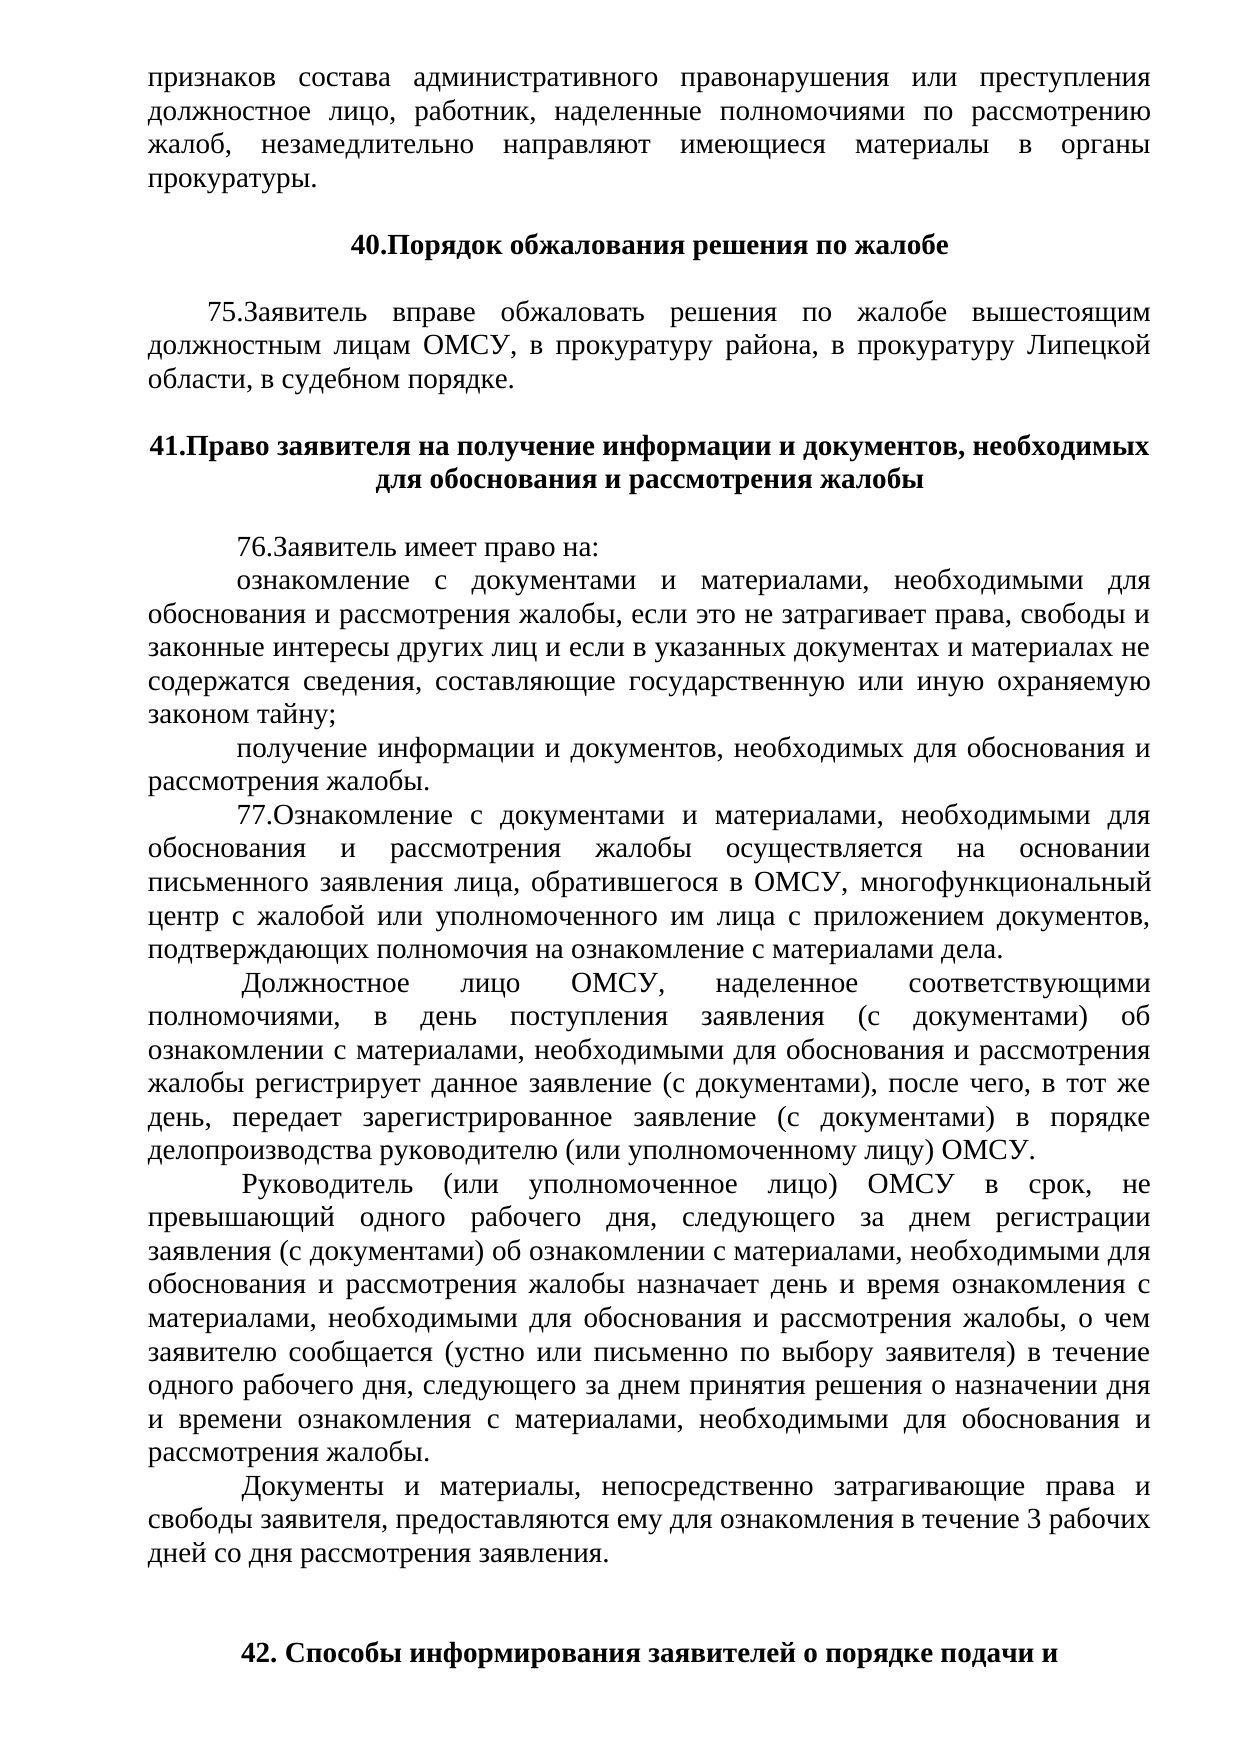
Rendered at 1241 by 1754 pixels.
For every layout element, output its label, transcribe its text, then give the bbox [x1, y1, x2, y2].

text Должностное лицо ОМСУ, наделенное соответствующими полномочиями, в день поступления заявления (с документами) об ознакомлении с материалами, необходимыми для обоснования и рассмотрения жалобы регистрирует данное заявление (с документами), после чего, в тот же день, передает зарегистрированное заявление (с документами) в порядке делопроизводства руководителю (или уполномоченному лицу) ОМСУ. [148, 965, 1152, 1166]
text 76.Заявитель имеет право на: [148, 529, 1152, 562]
text 77.Ознакомление с документами и материалами, необходимыми для обоснования и рассмотрения жалобы осуществляется на основании письменного заявления лица, обратившегося в ОМСУ, многофункциональный центр с жалобой или уполномоченного им лица с приложением документов, подтверждающих полномочия на ознакомление с материалами дела. [148, 797, 1152, 965]
text 75.Заявитель вправе обжаловать решения по жалобе вышестоящим должностным лицам ОМСУ, в прокуратуру района, в прокуратуру Липецкой области, в судебном порядке. [148, 294, 1152, 394]
text ознакомление с документами и материалами, необходимыми для обоснования и рассмотрения жалобы, если это не затрагивает права, свободы и законные интересы других лиц и если в указанных документах и материалах не содержатся сведения, составляющие государственную или иную охраняемую законом тайну; [148, 562, 1152, 730]
text Руководитель (или уполномоченное лицо) ОМСУ в срок, не превышающий одного рабочего дня, следующего за днем регистрации заявления (с документами) об ознакомлении с материалами, необходимыми для обоснования и рассмотрения жалобы назначает день и время ознакомления с материалами, необходимыми для обоснования и рассмотрения жалобы, о чем заявителю сообщается (устно или письменно по выбору заявителя) в течение одного рабочего дня, следующего за днем принятия решения о назначении дня и времени ознакомления с материалами, необходимыми для обоснования и рассмотрения жалобы. [148, 1166, 1152, 1468]
text Документы и материалы, непосредственно затрагивающие права и свободы заявителя, предоставляются ему для ознакомления в течение 3 рабочих дней со дня рассмотрения заявления. [148, 1468, 1152, 1568]
text 40.Порядок обжалования решения по жалобе [148, 227, 1152, 260]
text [148, 59, 1152, 193]
text 41.Право заявителя на получение информации и документов, необходимых для обоснования и рассмотрения жалобы [148, 428, 1152, 495]
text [148, 1636, 1152, 1669]
text получение информации и документов, необходимых для обоснования и рассмотрения жалобы. [148, 730, 1152, 797]
